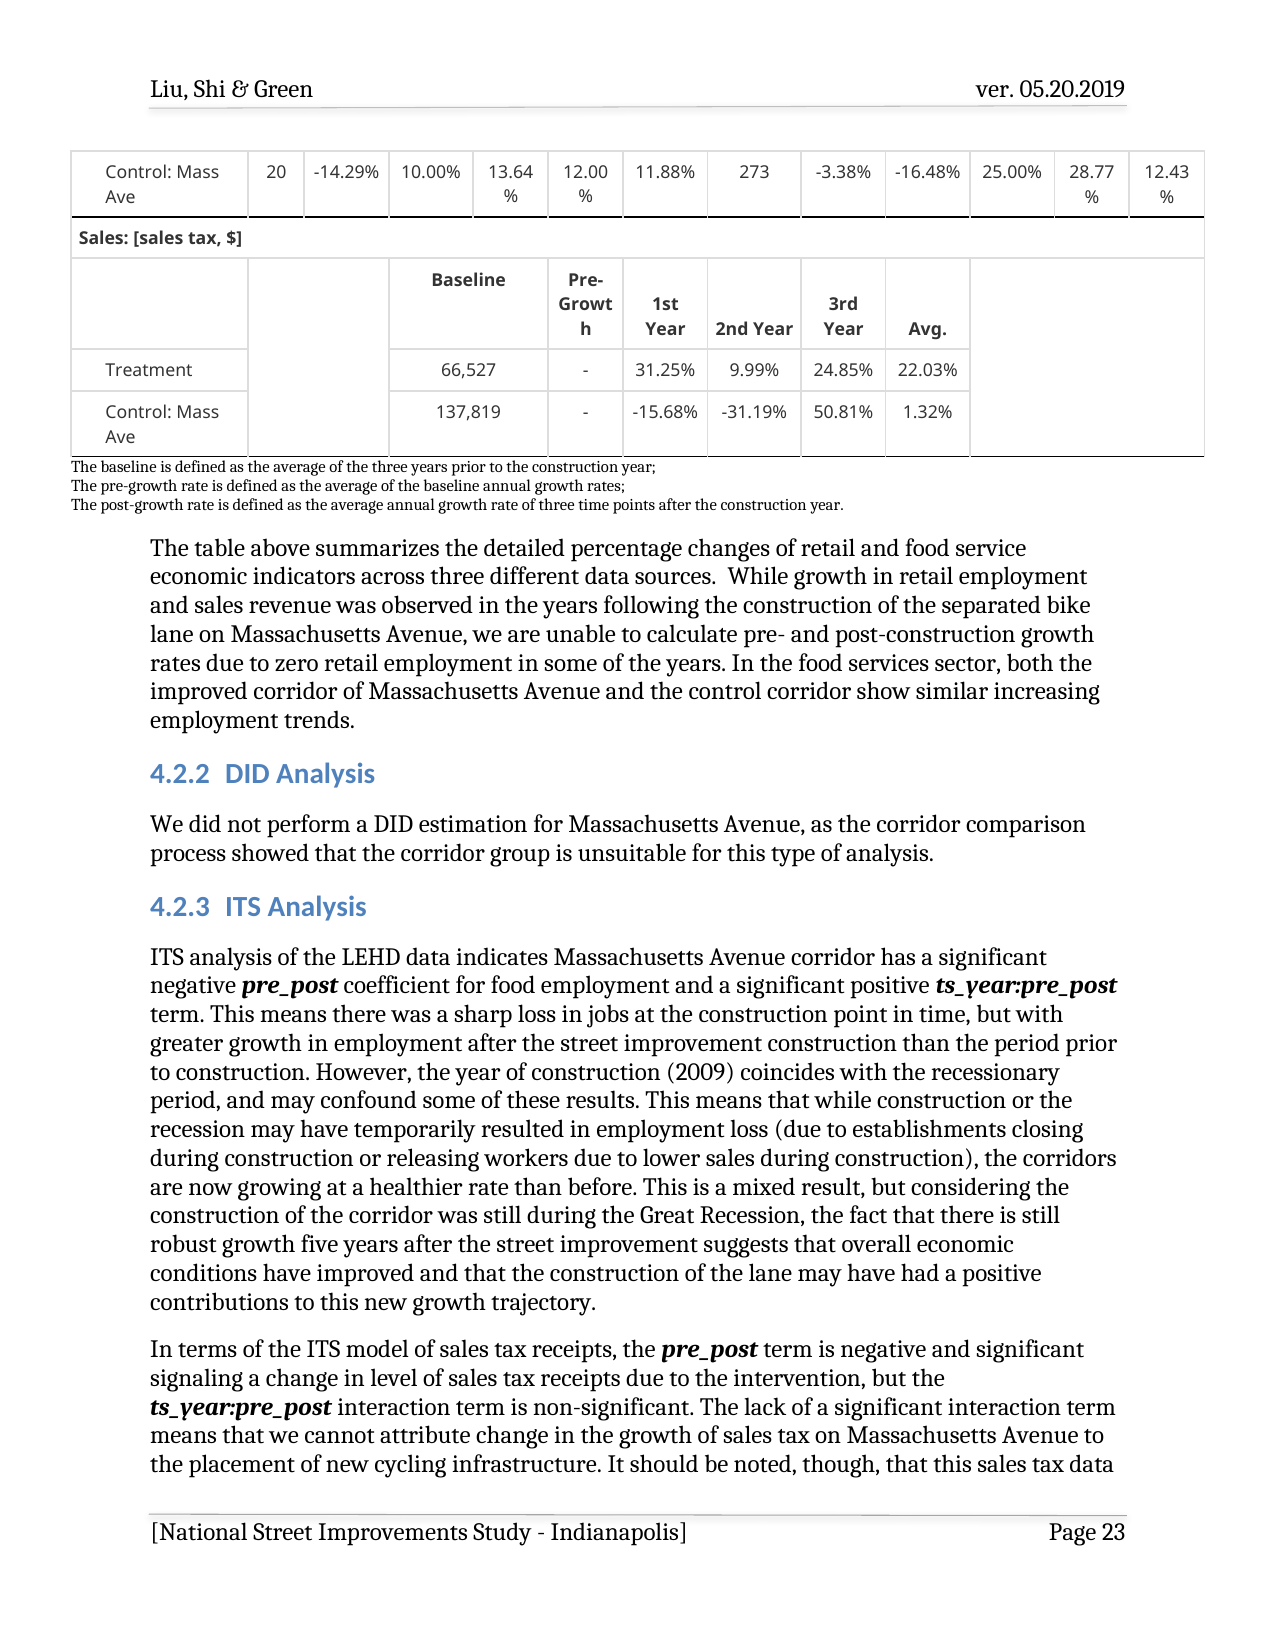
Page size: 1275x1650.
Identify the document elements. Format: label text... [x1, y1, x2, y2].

table_cell 24.85% [802, 350, 885, 390]
table_cell - [549, 392, 622, 456]
text ITS analysis of the LEHD data indicates Massachusetts Avenue corridor has a significant negative pre_post coefficient for food employment and a significant positive ts_year:pre_post term. This means there was a sharp loss in jobs at the construction point in time, but with greater growth in employment after the street improvement construction than the period prior to construction. However, the year of construction (2009) coincides with the recessionary period, and may confound some of these results. This means that while construction or the recession may have temporarily resulted in employment loss (due to establishments closing during construction or releasing workers due to lower sales during construction), the corridors are now growing at a healthier rate than before. This is a mixed result, but considering the construction of the corridor was still during the Great Recession, the fact that there is still robust growth five years after the street improvement suggests that overall economic conditions have improved and that the construction of the lane may have had a positive contributions to this new growth trajectory. [150, 943, 1125, 1316]
table_cell 11.88% [624, 152, 707, 216]
table_cell Control: Mass Ave [72, 392, 247, 456]
table_cell 13.64% [474, 152, 547, 216]
text The table above summarizes the detailed percentage changes of retail and food service economic indicators across three different data sources. While growth in retail employment and sales revenue was observed in the years following the construction of the separated bike lane on Massachusetts Avenue, we are unable to calculate pre- and post-construction growth rates due to zero retail employment in some of the years. In the food services sector, both the improved corridor of Massachusetts Avenue and the control corridor show similar increasing employment trends. [150, 533, 1125, 735]
table_cell -3.38% [802, 152, 885, 216]
table_cell - [549, 350, 622, 390]
table_cell 10.00% [390, 152, 472, 216]
table_cell 3rd Year [802, 259, 885, 348]
subtitle DID Analysis [150, 756, 1125, 791]
table_cell 50.81% [802, 392, 885, 456]
table_cell -31.19% [708, 392, 800, 456]
table_cell Control: Mass Ave [72, 152, 247, 216]
table_cell 273 [708, 152, 800, 216]
table_cell 25.00% [971, 152, 1054, 216]
table_cell The baseline is defined as the average of the three years prior to the construction year; The pre-growth rate is defined as the average of the baseline annual growth rates; The post-growth rate is defined as the average annual growth rate of three time points after the construction year. [71, 457, 1204, 515]
table_cell 28.77% [1055, 152, 1128, 216]
table_cell 20 [249, 152, 303, 216]
table_cell 137,819 [390, 392, 547, 456]
table_cell 22.03% [886, 350, 969, 390]
table_cell Avg. [886, 259, 969, 348]
table_cell 1.32% [886, 392, 969, 456]
table_cell Treatment [72, 350, 247, 390]
table_cell -14.29% [305, 152, 388, 216]
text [150, 1335, 1125, 1479]
table_cell -16.48% [886, 152, 969, 216]
subtitle ITS Analysis [150, 888, 1125, 924]
table_cell Sales: [sales tax, $] [72, 218, 1204, 257]
table_cell [971, 259, 1204, 456]
table_cell [72, 259, 247, 348]
table_cell Baseline [390, 259, 547, 348]
table_cell 31.25% [624, 350, 707, 390]
text We did not perform a DID estimation for Massachusetts Avenue, as the corridor comparison process showed that the corridor group is unsuitable for this type of analysis. [150, 810, 1125, 867]
table_cell 2nd Year [708, 259, 800, 348]
table_cell 9.99% [708, 350, 800, 390]
table_cell -15.68% [624, 392, 707, 456]
table_cell 12.00% [549, 152, 622, 216]
table_cell Pre-Growth [549, 259, 622, 348]
table_cell 66,527 [390, 350, 547, 390]
table_cell 1st Year [624, 259, 707, 348]
table_cell [249, 259, 388, 456]
table_cell 12.43% [1130, 152, 1204, 216]
